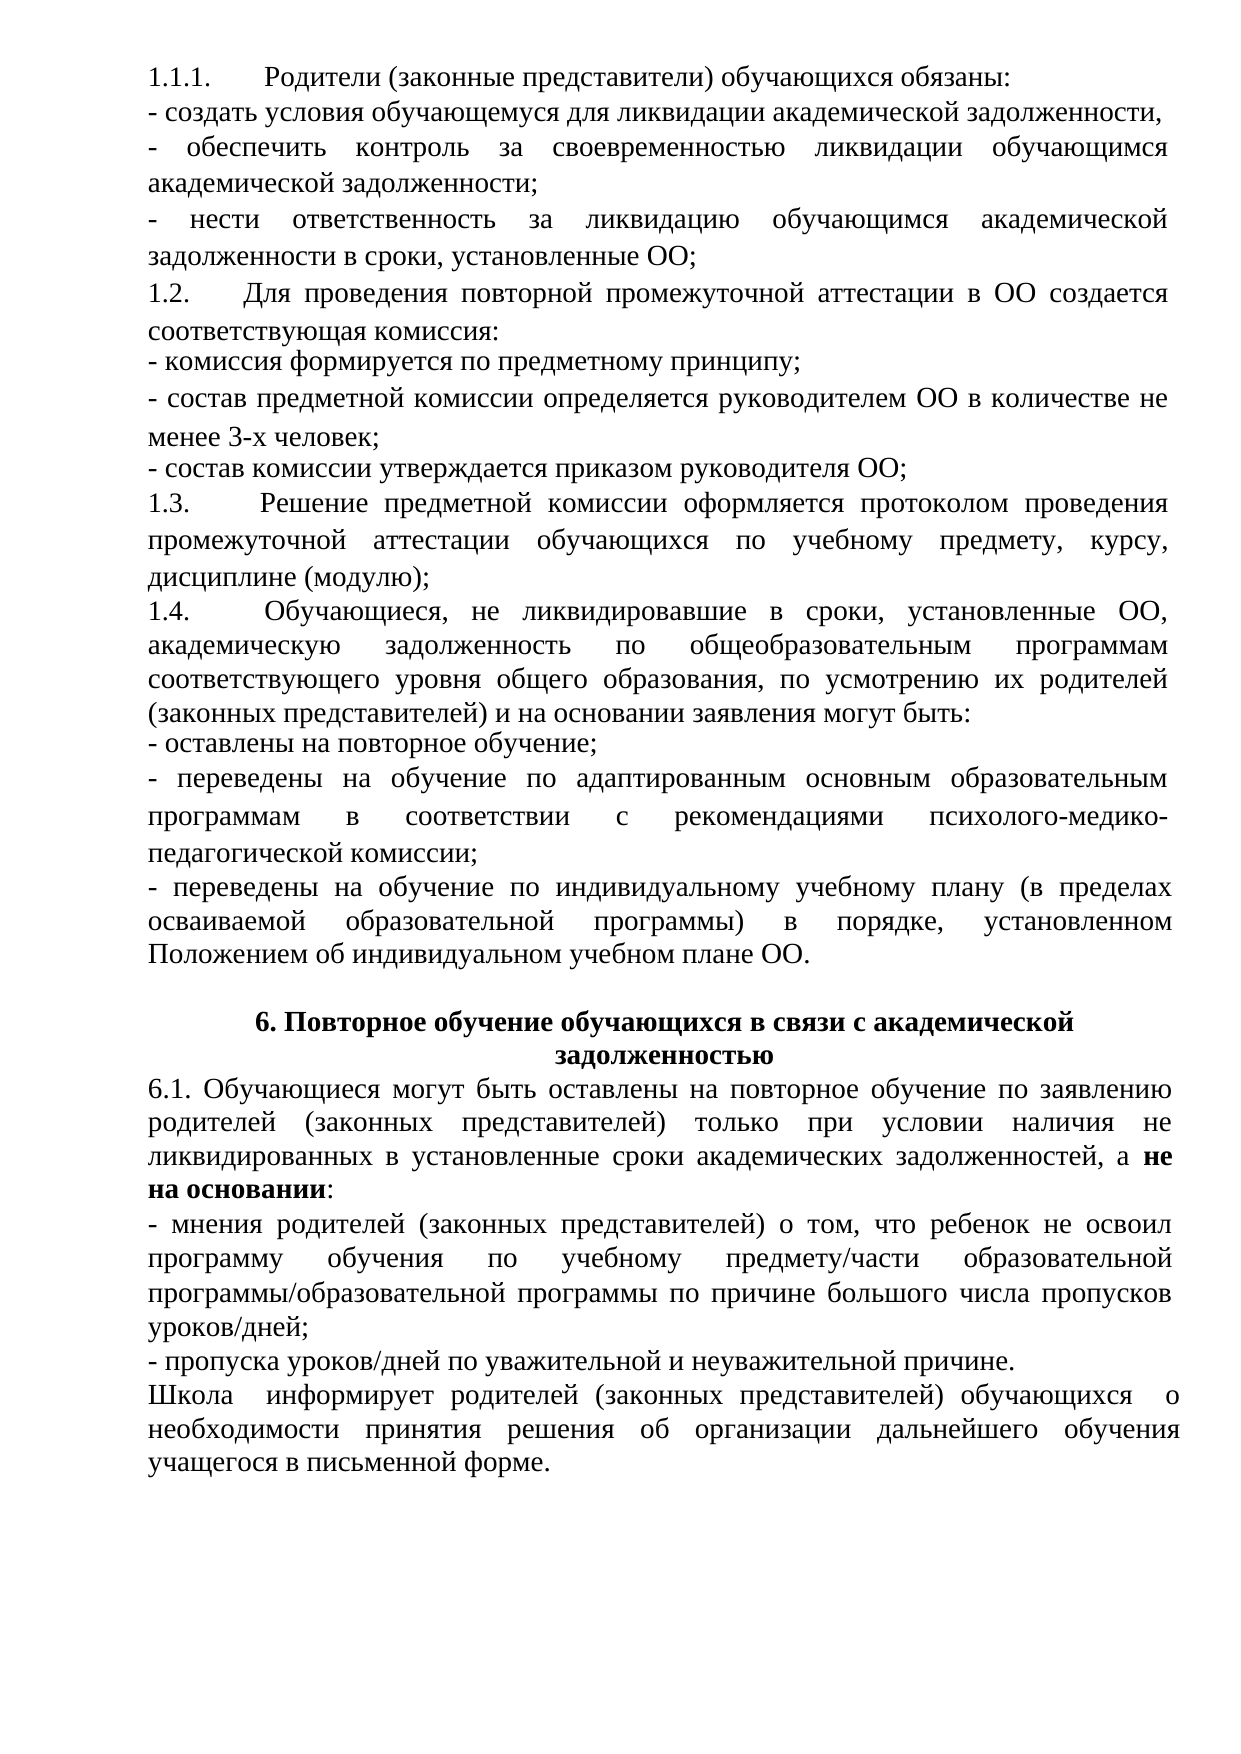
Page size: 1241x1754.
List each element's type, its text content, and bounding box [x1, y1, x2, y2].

text - переведены на обучение по индивидуальному учебному плану (в пределах осваиваемой образовательной программы) в порядке, установленном Положением об индивидуальном учебном плане ОО. [148, 870, 1173, 971]
text Школа информирует родителей (законных представителей) обучающихся о необходимости принятия решения об организации дальнейшего обучения учащегося в письменной форме. [148, 1377, 1181, 1478]
text - состав комиссии утверждается приказом руководителя ОО; [148, 454, 1181, 483]
text - состав предметной комиссии определяется руководителем ОО в количестве не менее 3-х человек; [148, 376, 1169, 454]
text 6.1. Обучающиеся могут быть оставлены на повторное обучение по заявлению родителей (законных представителей) только при условии наличия не ликвидированных в установленные сроки академических задолженностей, а не на основании: [148, 1071, 1173, 1206]
text - пропуска уроков/дней по уважительной и неуважительной причине. [148, 1343, 1181, 1377]
text - переведены на обучение по адаптированным основным образовательным программам в соответствии с рекомендациями психолого-медико-педагогической комиссии; [148, 758, 1169, 870]
list Обучающиеся, не ликвидировавшие в сроки, установленные ОО, академическую задолженность по общеобразовательным программам соответствующего уровня общего образования, по усмотрению их родителей (законных представителей) и на основании заявления могут быть: [148, 594, 1169, 729]
text - создать условия обучающемуся для ликвидации академической задолженности, [148, 93, 1181, 128]
text - обеспечить контроль за своевременностью ликвидации обучающимся академической задолженности; [148, 128, 1169, 199]
text 6. Повторное обучение обучающихся в связи с академической задолженностью [148, 1004, 1181, 1071]
list Родители (законные представители) обучающихся обязаны: [148, 59, 1181, 93]
list Решение предметной комиссии оформляется протоколом проведения промежуточной аттестации обучающихся по учебному предмету, курсу, дисциплине (модулю); [148, 483, 1169, 594]
text - нести ответственность за ликвидацию обучающимся академической задолженности в сроки, установленные ОО; [148, 199, 1169, 272]
list Для проведения повторной промежуточной аттестации в ОО создается соответствующая комиссия: [148, 272, 1169, 347]
text - оставлены на повторное обучение; [148, 729, 1181, 758]
text - мнения родителей (законных представителей) о том, что ребенок не освоил программу обучения по учебному предмету/части образовательной программы/образовательной программы по причине большого числа пропусков уроков/дней; [148, 1206, 1173, 1343]
text - комиссия формируется по предметному принципу; [148, 347, 1181, 376]
